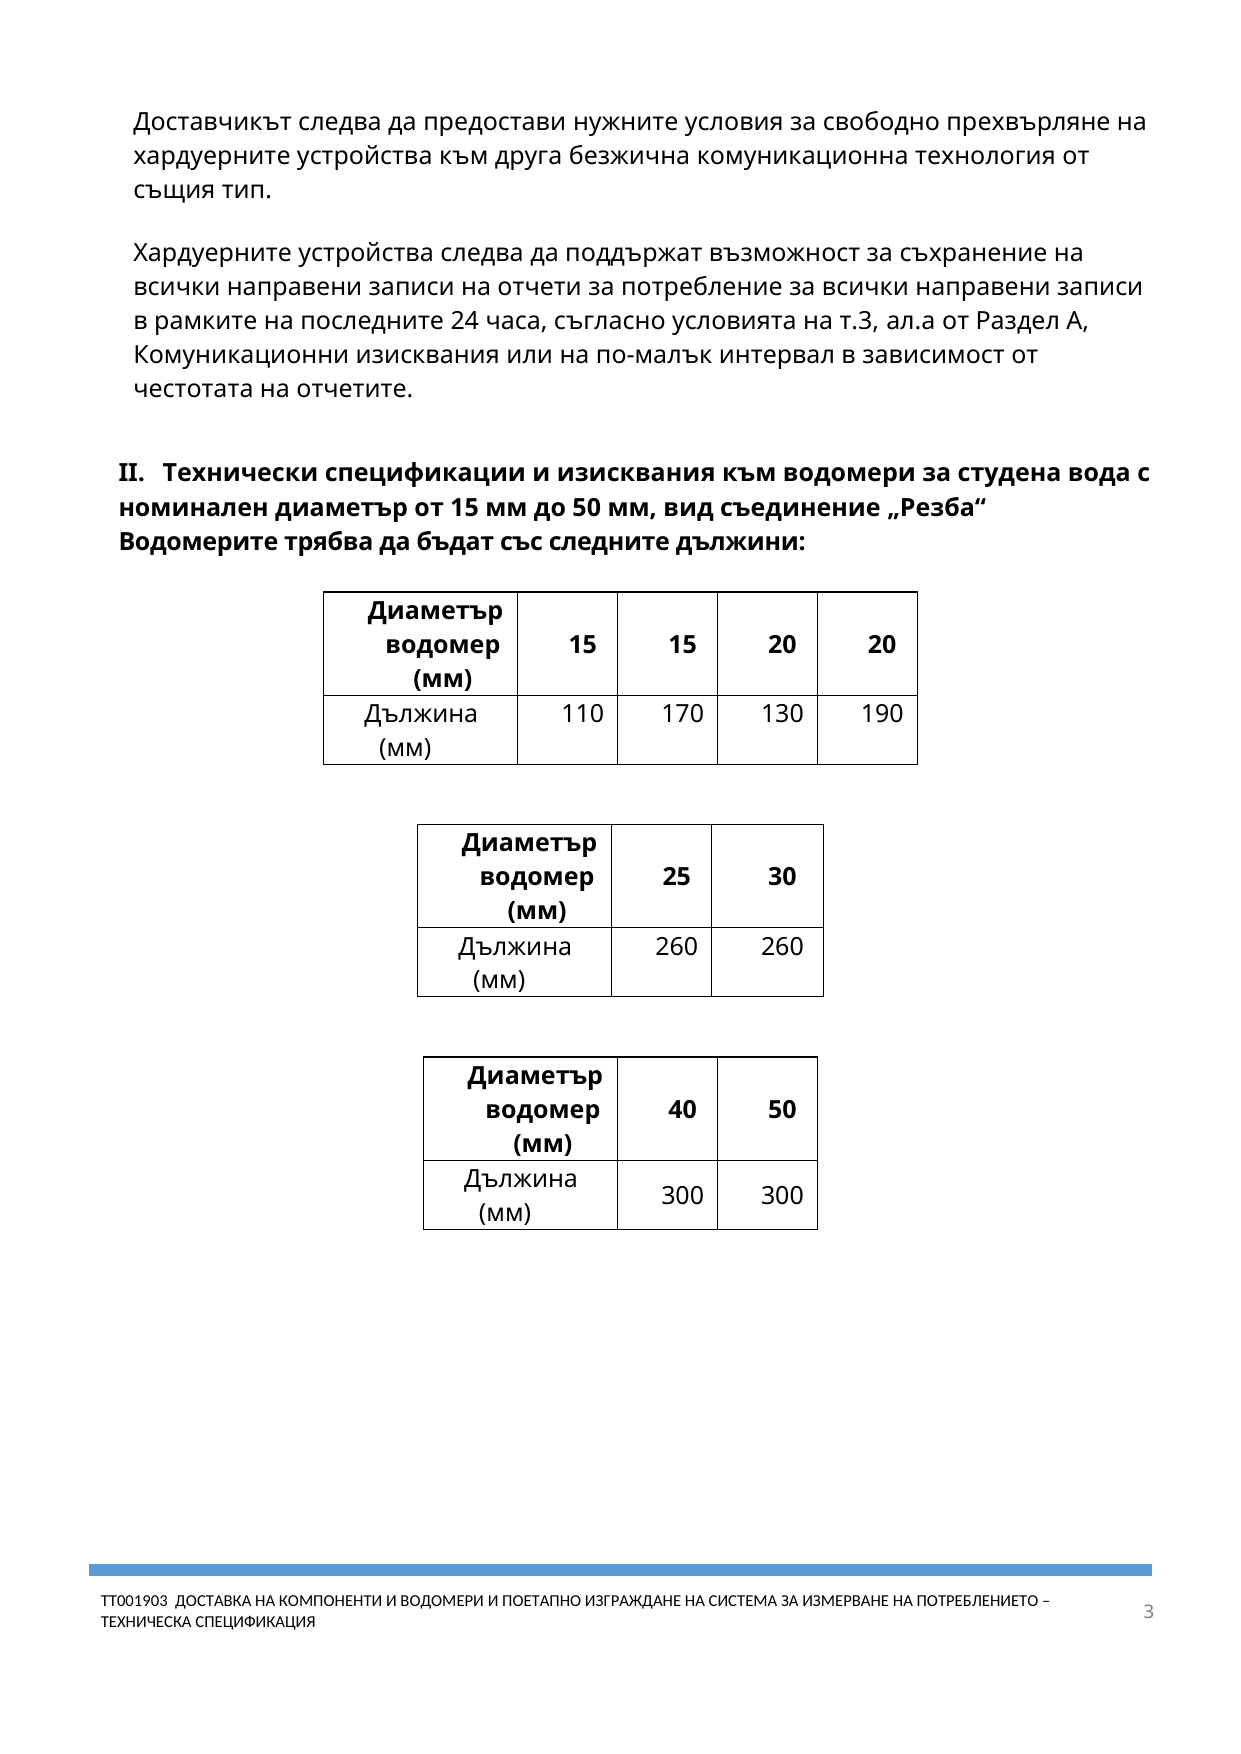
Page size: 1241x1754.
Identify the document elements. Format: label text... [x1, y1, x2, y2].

table_header 20 [718, 593, 817, 694]
table_header 50 [718, 1058, 817, 1159]
table_cell Дължина (мм) [324, 696, 517, 764]
table_header 20 [818, 593, 917, 694]
table_header Диаметър водомер (мм) [324, 593, 517, 694]
table_cell 170 [618, 696, 717, 764]
table_header 15 [618, 593, 717, 694]
table_cell 300 [618, 1161, 717, 1229]
text Хардуерните устройства следва да поддържат възможност за съхранение на всички направени записи на отчети за потребление за всички направени записи в рамките на последните 24 часа, съгласно условията на т.3, ал.а от Раздел А, Комуникационни изисквания или на по-малък интервал в зависимост от честотата на отчетите. [133, 235, 1152, 405]
table_cell 260 [712, 928, 823, 996]
table_header Диаметър водомер (мм) [418, 825, 611, 927]
subtitle Технически спецификации и изисквания към водомери за студена вода с номинален диаметър от 15 мм до 50 мм, вид съединение „Резба“ [118, 455, 1152, 523]
table_cell 130 [718, 696, 817, 764]
table_header 40 [618, 1058, 717, 1159]
table_cell 300 [718, 1161, 817, 1229]
subtitle Водомерите трябва да бъдат със следните дължини: [118, 523, 1152, 557]
table_header 15 [518, 593, 617, 694]
table_cell Дължина (мм) [424, 1161, 617, 1229]
table_header 30 [712, 825, 823, 927]
table_cell Дължина (мм) [418, 928, 611, 996]
table_header Диаметър водомер (мм) [424, 1058, 617, 1159]
table_header 25 [612, 825, 711, 927]
text Доставчикът следва да предостави нужните условия за свободно прехвърляне на хардуерните устройства към другa безжична комуникационнa технология от същия тип. [118, 103, 1152, 206]
table_cell 110 [518, 696, 617, 764]
table_cell 190 [818, 696, 917, 764]
table_cell 260 [612, 928, 711, 996]
